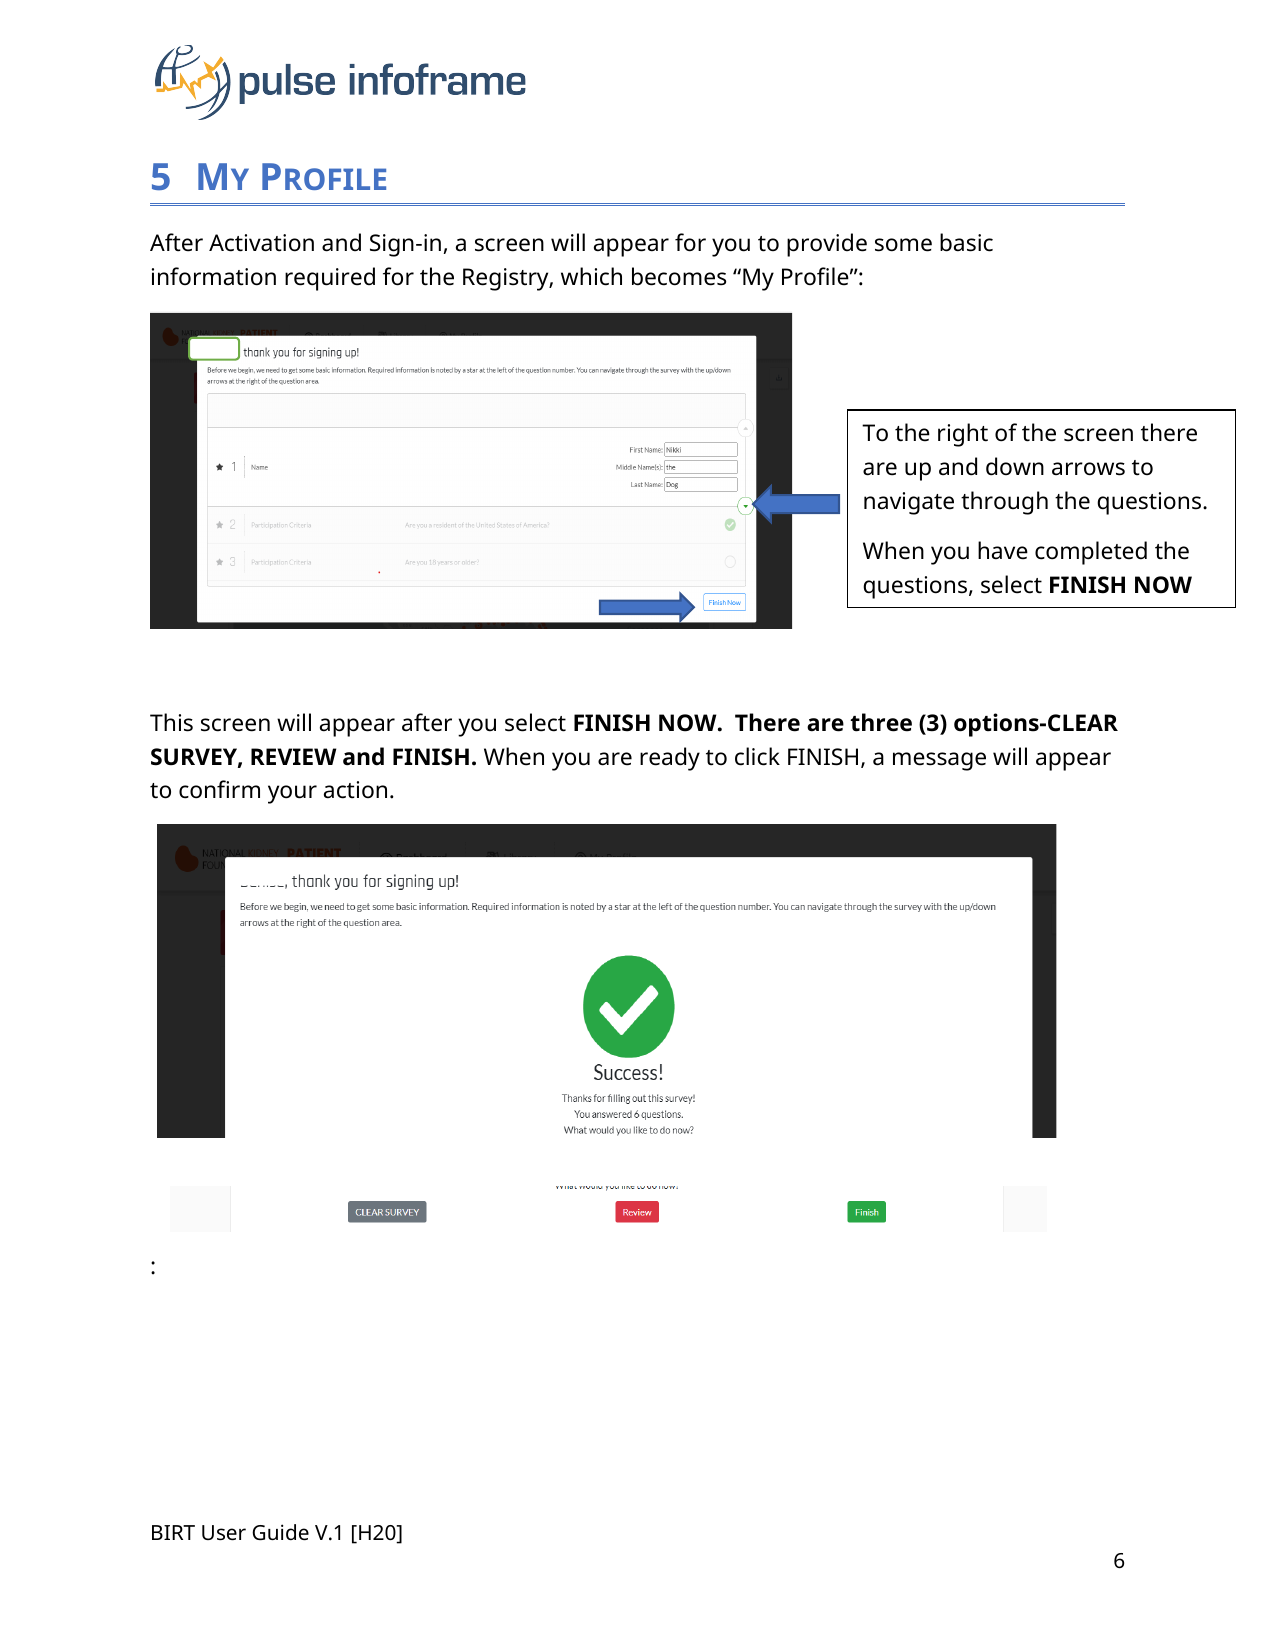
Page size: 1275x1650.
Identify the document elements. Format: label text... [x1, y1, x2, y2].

picture [170, 1186, 1047, 1232]
text : [150, 1250, 1125, 1282]
text After Activation and Sign-in, a screen will appear for you to provide some basic information required for the Registry, which becomes “My Profile”: [150, 227, 1125, 292]
subtitle My Profile [150, 150, 1125, 203]
picture [155, 45, 526, 120]
picture [150, 311, 793, 629]
text This screen will appear after you select FINISH NOW. There are three (3) options-CLEAR SURVEY, REVIEW and FINISH. When you are ready to click FINISH, a message will appear to confirm your action. [150, 707, 1125, 805]
picture [157, 824, 1057, 1138]
